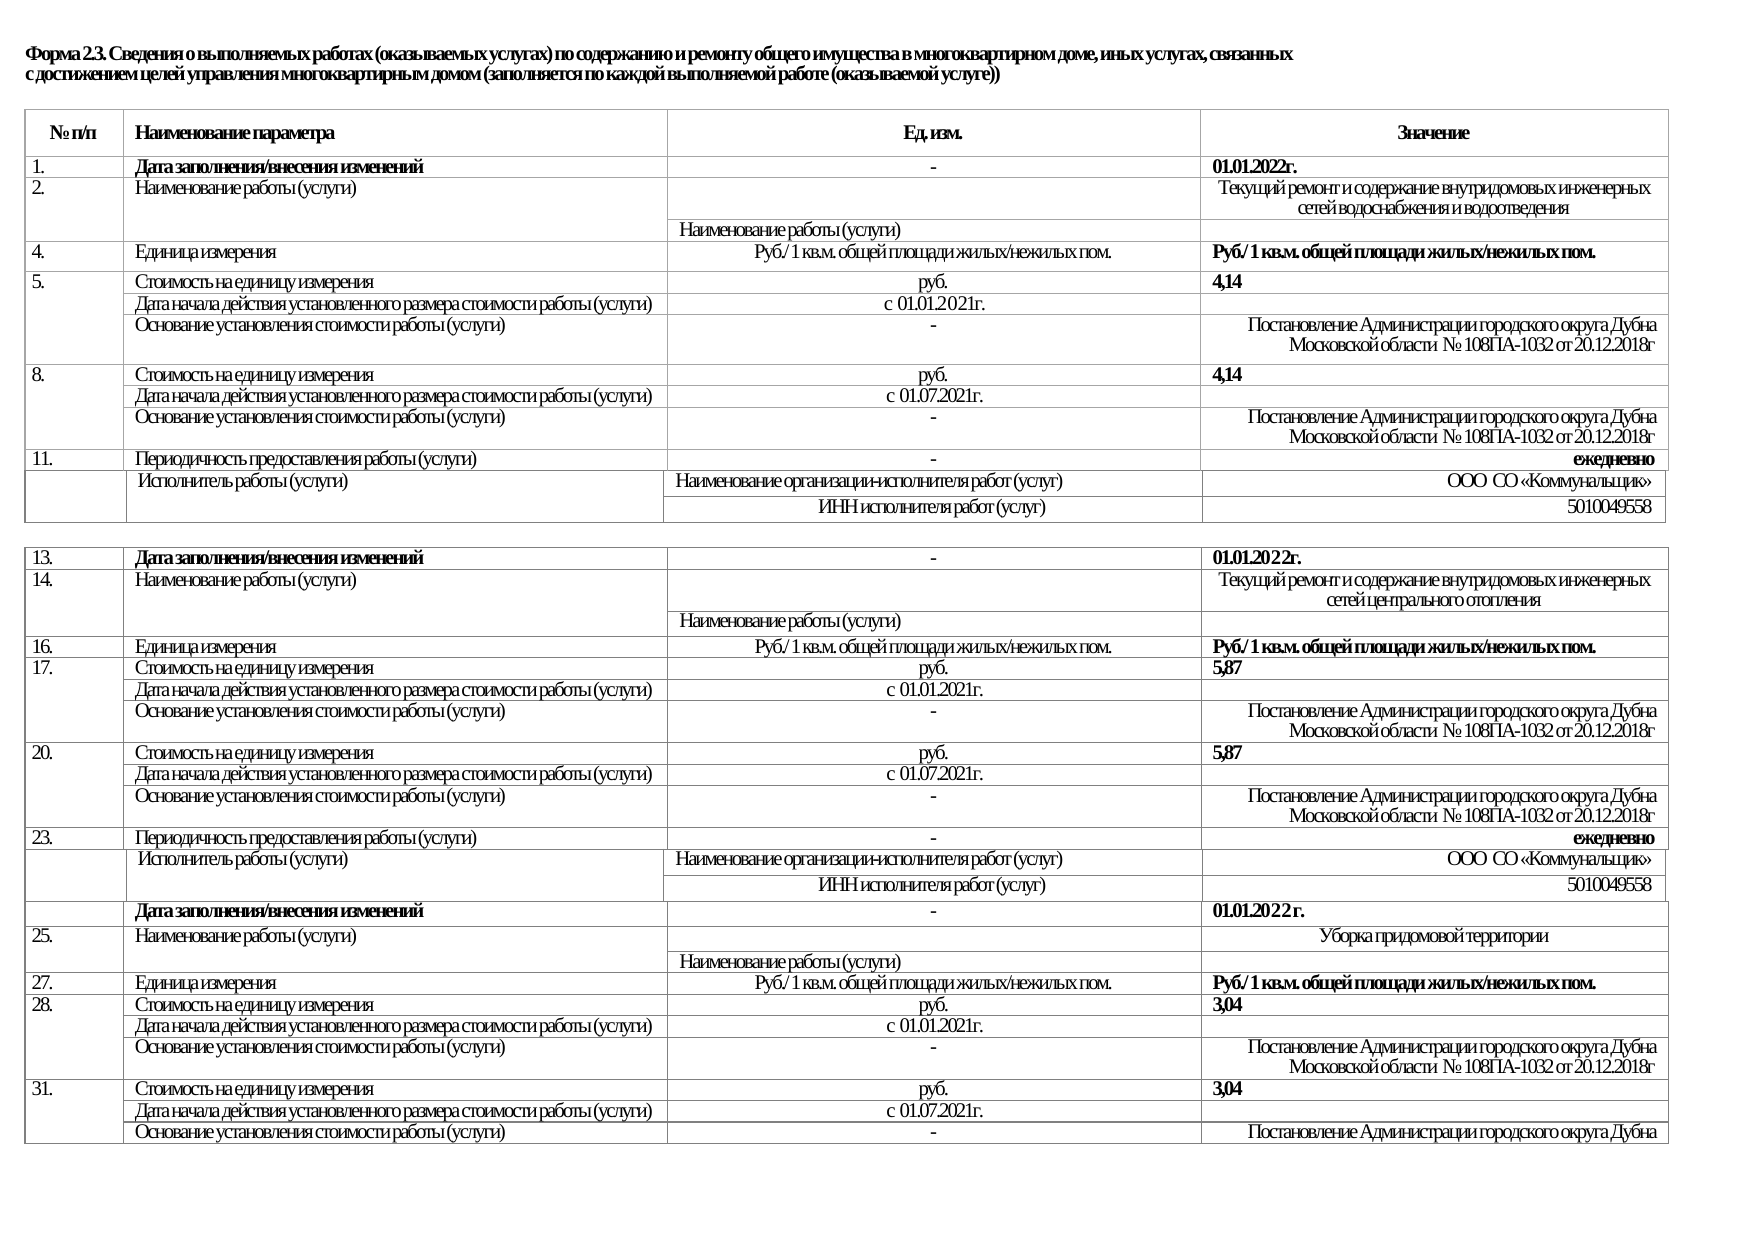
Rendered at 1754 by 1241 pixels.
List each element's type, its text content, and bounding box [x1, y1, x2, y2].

table_cell [26, 658, 123, 742]
table_cell Стоимость на единицу измерения [124, 658, 667, 679]
table_cell Стоимость на единицу измерения [124, 995, 667, 1015]
table_cell Дата начала действия установленного размера стоимости работы (услуги) [124, 680, 667, 700]
table_cell Основание установления стоимости работы (услуги) [124, 701, 667, 742]
table_cell Стоимость на единицу измерения [124, 272, 667, 293]
table_cell [668, 178, 1200, 219]
table_cell - [668, 1123, 1201, 1143]
table_header Дата заполнения/внесения изменений [124, 548, 667, 569]
table_cell Дата начала действия установленного размера стоимости работы (услуги) [124, 386, 667, 407]
table_cell Руб./ 1 кв.м. общей площади жилых/нежилых пом. [668, 973, 1201, 994]
table_cell 5,87 [1202, 743, 1668, 763]
table_cell [1202, 680, 1668, 700]
table_cell Исполнитель работы (услуги) [127, 471, 663, 522]
table_cell Дата начала действия установленного размера стоимости работы (услуги) [124, 765, 667, 785]
table_cell [1202, 1101, 1668, 1121]
table_cell с 01.07.2021г. [668, 386, 1200, 407]
table_cell Текущий ремонт и содержание внутридомовых инженерных сетей центрального отопления [1202, 570, 1668, 611]
table_cell Постановление Администрации городского округа Дубна Московской области № 108ПА-1032 от 20.12.2018г [1201, 408, 1668, 448]
table_cell 01.01.2022г. [1201, 157, 1668, 177]
table_cell [668, 927, 1201, 951]
table_cell [26, 995, 123, 1078]
table_cell Дата начала действия установленного размера стоимости работы (услуги) [124, 294, 667, 314]
table_cell [1202, 952, 1668, 972]
table_cell 01.01.2022 г. [1202, 902, 1668, 926]
table_cell Наименование работы (услуги) [668, 220, 1200, 241]
table_cell Стоимость на единицу измерения [124, 365, 667, 385]
table_cell Единица измерения [124, 973, 667, 994]
table_cell руб. [668, 365, 1200, 385]
table_cell с 01.01.2021г. [668, 680, 1201, 700]
table_cell Основание установления стоимости работы (услуги) [124, 408, 667, 448]
text Форма 2.3. Сведения о выполняемых работах (оказываемых услугах) по содержанию и ремонту общего имущества в многоквартирном доме, иных услугах, связанных с достижением целей управления многоквартирным домом (заполняется по каждой выполняемой работе (оказываемой услуге)) [25, 44, 1590, 85]
table_cell Основание установления стоимости работы (услуги) [124, 315, 667, 364]
table_cell Стоимость на единицу измерения [124, 743, 667, 763]
table_cell Постановление Администрации городского округа Дубна Московской области № 108ПА-1032 от 20.12.2018г [1202, 1038, 1668, 1078]
table_cell [26, 828, 123, 848]
table_cell - [668, 315, 1200, 364]
table_cell [26, 471, 126, 522]
table_cell Руб./ 1 кв.м. общей площади жилых/нежилых пом. [668, 637, 1201, 657]
table_cell с 01.07.2021г. [668, 765, 1201, 785]
table_cell [26, 242, 123, 271]
table_cell Наименование работы (услуги) [668, 612, 1201, 636]
table_cell Постановление Администрации городского округа Дубна Московской области № 108ПА-1032 от 20.12.2018г [1202, 786, 1668, 827]
table_cell - [668, 902, 1201, 926]
table_cell [26, 570, 123, 636]
table_cell [26, 850, 126, 901]
table_header № п/п [26, 110, 123, 156]
table_cell 3,04 [1202, 995, 1668, 1015]
table_cell ООО СО «Коммунальщик» [1203, 471, 1665, 496]
table_cell [26, 450, 123, 470]
table_cell 4,14 [1201, 272, 1668, 293]
table_cell - [668, 450, 1200, 470]
table_cell Основание установления стоимости работы (услуги) [124, 786, 667, 827]
table_cell с 01.01.2021г. [668, 294, 1200, 314]
table_cell - [668, 828, 1201, 848]
table_cell 5,87 [1202, 658, 1668, 679]
table_cell Дата заполнения/внесения изменений [124, 157, 667, 177]
table_cell [1201, 386, 1668, 407]
table_cell [1202, 612, 1668, 636]
table_header 01.01.2022г. [1202, 548, 1668, 569]
table_cell с 01.01.2021г. [668, 1016, 1201, 1037]
table_cell с 01.07.2021г. [668, 1101, 1201, 1121]
table_cell Постановление Администрации городского округа Дубна Московской области № 108ПА-1032 от 20.12.2018г [1201, 315, 1668, 364]
table_cell [26, 927, 123, 972]
table_header Наименование параметра [124, 110, 667, 156]
table_cell [26, 902, 123, 926]
table_cell руб. [668, 272, 1200, 293]
table_cell [668, 570, 1201, 611]
table_cell [26, 743, 123, 827]
table_cell Руб./ 1 кв.м. общей площади жилых/нежилых пом. [668, 242, 1200, 271]
table_header Значение [1201, 110, 1668, 156]
table_cell руб. [668, 658, 1201, 679]
table_cell - [668, 701, 1201, 742]
table_cell ИНН исполнителя работ (услуг) [664, 876, 1202, 901]
table_cell [26, 178, 123, 241]
table_cell - [668, 157, 1200, 177]
table_cell Периодичность предоставления работы (услуги) [124, 450, 667, 470]
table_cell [124, 1123, 667, 1143]
table_cell руб. [668, 995, 1201, 1015]
table_cell руб. [668, 743, 1201, 763]
table_cell Дата заполнения/внесения изменений [124, 902, 667, 926]
table_cell ООО СО «Коммунальщик» [1203, 850, 1665, 874]
table_cell [26, 1080, 123, 1143]
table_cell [1202, 1123, 1668, 1143]
table_cell Наименование организации-исполнителя работ (услуг) [664, 471, 1202, 496]
table_cell - [668, 408, 1200, 448]
table_cell Наименование работы (услуги) [668, 952, 1201, 972]
table_cell Основание установления стоимости работы (услуги) [124, 1038, 667, 1078]
table_cell Руб./ 1 кв.м. общей площади жилых/нежилых пом. [1202, 637, 1668, 657]
table_header - [668, 548, 1201, 569]
table_cell [1201, 220, 1668, 241]
table_cell [1202, 765, 1668, 785]
table_cell Дата начала действия установленного размера стоимости работы (услуги) [124, 1016, 667, 1037]
table_cell [26, 365, 123, 448]
table_cell Руб./ 1 кв.м. общей площади жилых/нежилых пом. [1201, 242, 1668, 271]
table_cell Исполнитель работы (услуги) [127, 850, 663, 901]
table_header Ед. изм. [668, 110, 1200, 156]
table_cell [26, 157, 123, 177]
table_cell Периодичность предоставления работы (услуги) [124, 828, 667, 848]
table_cell ежедневно [1201, 450, 1668, 470]
table_cell 5010049558 [1203, 876, 1665, 901]
table_cell [26, 637, 123, 657]
table_cell ежедневно [1202, 828, 1668, 848]
table_cell [26, 272, 123, 364]
table_cell - [668, 1038, 1201, 1078]
table_cell руб. [668, 1080, 1201, 1100]
table_cell [26, 973, 123, 994]
table_cell Наименование работы (услуги) [124, 178, 667, 241]
table_cell Единица измерения [124, 242, 667, 271]
table_cell Постановление Администрации городского округа Дубна Московской области № 108ПА-1032 от 20.12.2018г [1202, 701, 1668, 742]
table_cell Наименование работы (услуги) [124, 570, 667, 636]
table_cell Единица измерения [124, 637, 667, 657]
table_cell 5010049558 [1203, 497, 1665, 522]
table_cell Уборка придомовой территории [1202, 927, 1668, 951]
table_cell Текущий ремонт и содержание внутридомовых инженерных сетей водоснабжения и водоотведения [1201, 178, 1668, 219]
table_cell 4,14 [1201, 365, 1668, 385]
table_cell Наименование работы (услуги) [124, 927, 667, 972]
table_cell [1201, 294, 1668, 314]
table_cell Руб./ 1 кв.м. общей площади жилых/нежилых пом. [1202, 973, 1668, 994]
table_cell Наименование организации-исполнителя работ (услуг) [664, 850, 1202, 874]
table_cell Дата начала действия установленного размера стоимости работы (услуги) [124, 1101, 667, 1121]
table_cell [1202, 1016, 1668, 1037]
table_cell ИНН исполнителя работ (услуг) [664, 497, 1202, 522]
table_header [26, 548, 123, 569]
table_cell Стоимость на единицу измерения [124, 1080, 667, 1100]
table_cell - [668, 786, 1201, 827]
table_cell 3,04 [1202, 1080, 1668, 1100]
